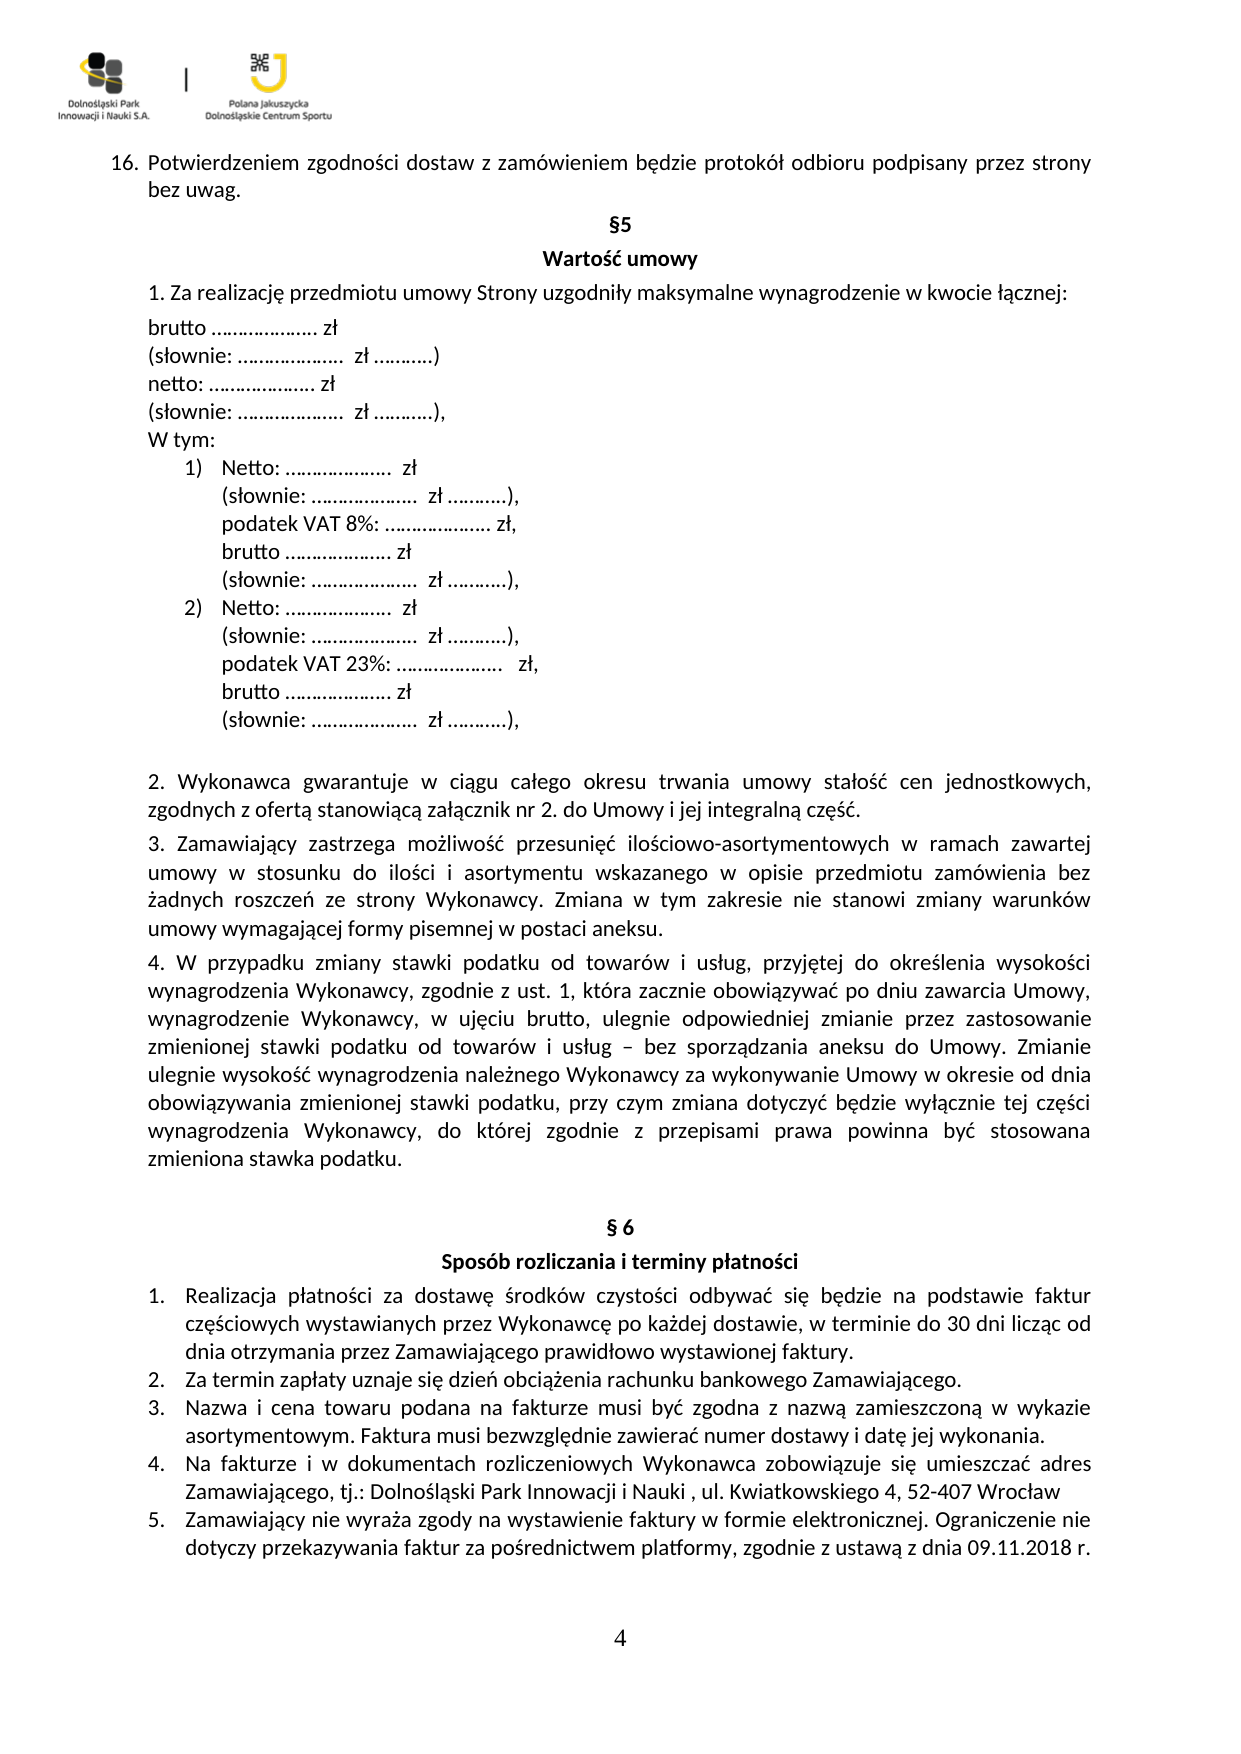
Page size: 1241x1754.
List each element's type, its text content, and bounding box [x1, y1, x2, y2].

text 4. W przypadku zmiany stawki podatku od towarów i usług, przyjętej do określenia wysokości wynagrodzenia Wykonawcy, zgodnie z ust. 1, która zacznie obowiązywać po dniu zawarcia Umowy, wynagrodzenie Wykonawcy, w ujęciu brutto, ulegnie odpowiedniej zmianie przez zastosowanie zmienionej stawki podatku od towarów i usług – bez sporządzania aneksu do Umowy. Zmianie ulegnie wysokość wynagrodzenia należnego Wykonawcy za wykonywanie Umowy w okresie od dnia obowiązywania zmienionej stawki podatku, przy czym zmiana dotyczyć będzie wyłącznie tej części wynagrodzenia Wykonawcy, do której zgodnie z przepisami prawa powinna być stosowana zmieniona stawka podatku. [148, 948, 1093, 1172]
list Netto: ……………….. zł [184, 593, 1093, 621]
list (słownie: ……………….. zł ………..), [221, 705, 1093, 733]
text 2. Wykonawca gwarantuje w ciągu całego okresu trwania umowy stałość cen jednostkowych, zgodnych z ofertą stanowiącą załącznik nr 2. do Umowy i jej integralną część. [148, 767, 1093, 823]
text §5 [148, 210, 1093, 238]
list (słownie: ……………….. zł ………..), [221, 565, 1093, 593]
text Wartość umowy [148, 244, 1093, 272]
text § 6 [148, 1213, 1093, 1241]
list Realizacja płatności za dostawę środków czystości odbywać się będzie na podstawie faktur częściowych wystawianych przez Wykonawcę po każdej dostawie, w terminie do 30 dni licząc od dnia otrzymania przez Zamawiającego prawidłowo wystawionej faktury. [148, 1281, 1093, 1365]
list Na fakturze i w dokumentach rozliczeniowych Wykonawca zobowiązuje się umieszczać adres Zamawiającego, tj.: Dolnośląski Park Innowacji i Nauki , ul. Kwiatkowskiego 4, 52-407 Wrocław [148, 1449, 1093, 1505]
list (słownie: ……………….. zł ………..), [221, 481, 1093, 509]
picture [42, 33, 344, 138]
list podatek VAT 23%: ……………….. zł, [221, 649, 1093, 677]
list Potwierdzeniem zgodności dostaw z zamówieniem będzie protokół odbioru podpisany przez strony bez uwag. [110, 148, 1093, 204]
list brutto ……………….. zł [148, 313, 1093, 341]
text 1. Za realizację przedmiotu umowy Strony uzgodniły maksymalne wynagrodzenie w kwocie łącznej: [148, 278, 1093, 306]
list Netto: ……………….. zł [184, 453, 1093, 481]
list netto: ……………….. zł [148, 369, 1093, 397]
list Nazwa i cena towaru podana na fakturze musi być zgodna z nazwą zamieszczoną w wykazie asortymentowym. Faktura musi bezwzględnie zawierać numer dostawy i datę jej wykonania. [148, 1393, 1093, 1449]
list brutto ……………….. zł [221, 677, 1093, 705]
list podatek VAT 8%: ……………….. zł, [221, 509, 1093, 537]
text Sposób rozliczania i terminy płatności [148, 1247, 1093, 1275]
list (słownie: ……………….. zł ………..), [221, 621, 1093, 649]
list (słownie: ……………….. zł ………..), [148, 397, 1093, 425]
list W tym: [148, 425, 1093, 453]
list brutto ……………….. zł [221, 537, 1093, 565]
list Za termin zapłaty uznaje się dzień obciążenia rachunku bankowego Zamawiającego. [148, 1365, 1093, 1393]
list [148, 1505, 1093, 1561]
text 3. Zamawiający zastrzega możliwość przesunięć ilościowo-asortymentowych w ramach zawartej umowy w stosunku do ilości i asortymentu wskazanego w opisie przedmiotu zamówienia bez żadnych roszczeń ze strony Wykonawcy. Zmiana w tym zakresie nie stanowi zmiany warunków umowy wymagającej formy pisemnej w postaci aneksu. [148, 829, 1093, 942]
list (słownie: ……………….. zł ………..) [148, 341, 1093, 369]
